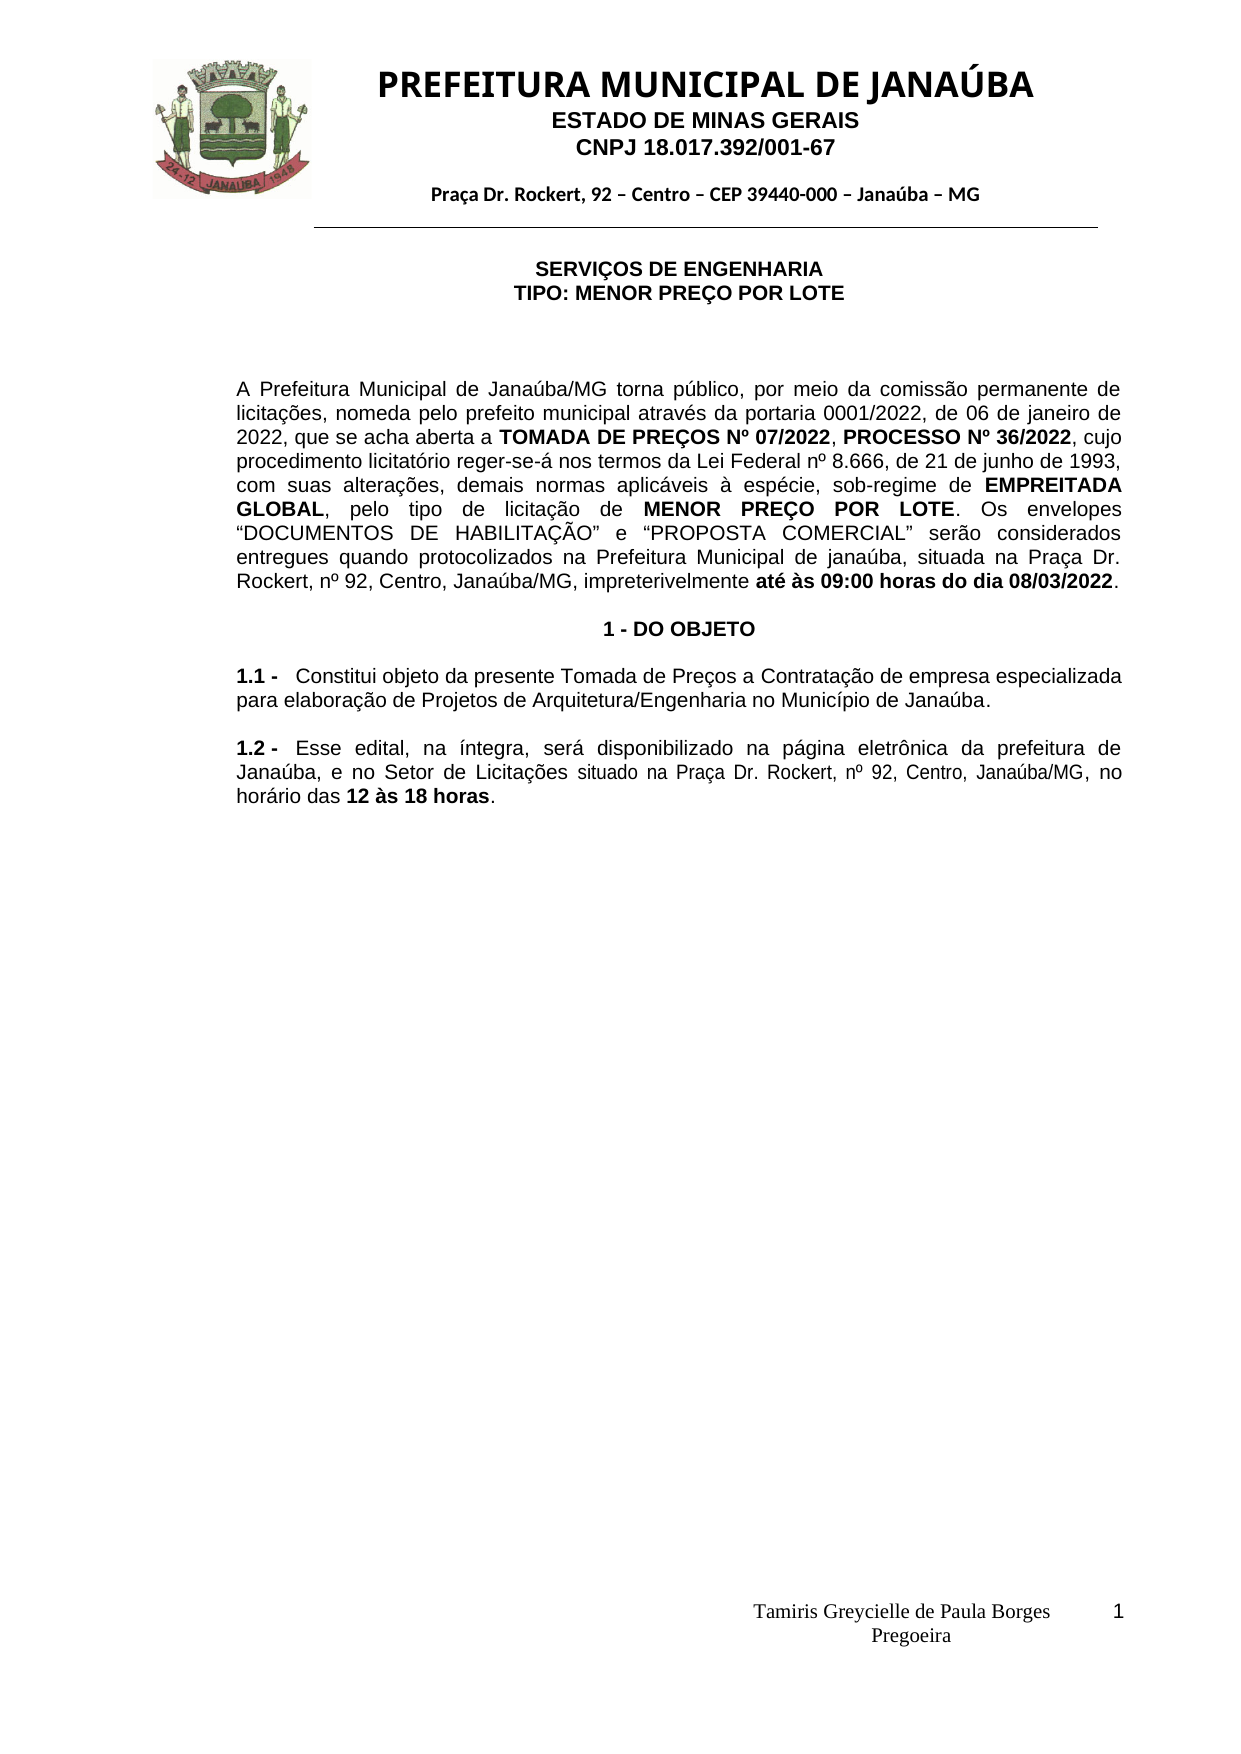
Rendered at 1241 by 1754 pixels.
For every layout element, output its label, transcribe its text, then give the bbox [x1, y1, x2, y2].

text TIPO: MENOR PREÇO POR LOTE [236, 281, 1122, 305]
text 1 - DO OBJETO [236, 616, 1122, 640]
picture [152, 59, 312, 199]
text 1.1 - Constitui objeto da presente Tomada de Preços a Contratação de empresa especializada para elaboração de Projetos de Arquitetura/Engenharia no Município de Janaúba. [236, 664, 1122, 712]
text A Prefeitura Municipal de Janaúba/MG torna público, por meio da comissão permanente de licitações, nomeda pelo prefeito municipal através da portaria 0001/2022, de 06 de janeiro de 2022, que se acha aberta a TOMADA DE PREÇOS Nº 07/2022, PROCESSO Nº 36/2022, cujo procedimento licitatório reger-se-á nos termos da Lei Federal nº 8.666, de 21 de junho de 1993, com suas alterações, demais normas aplicáveis à espécie, sob-regime de EMPREITADA GLOBAL, pelo tipo de licitação de MENOR PREÇO POR LOTE. Os envelopes “DOCUMENTOS DE HABILITAÇÃO” e “PROPOSTA COMERCIAL” serão considerados entregues quando protocolizados na Prefeitura Municipal de janaúba, situada na Praça Dr. Rockert, nº 92, Centro, Janaúba/MG, impreterivelmente até às 09:00 horas do dia 08/03/2022. [236, 377, 1122, 592]
text 1.2 - Esse edital, na íntegra, será disponibilizado na página eletrônica da prefeitura de Janaúba, e no Setor de Licitações situado na Praça Dr. Rockert, nº 92, Centro, Janaúba/MG, no horário das 12 às 18 horas. [236, 736, 1122, 808]
text SERVIÇOS DE ENGENHARIA [236, 257, 1122, 281]
